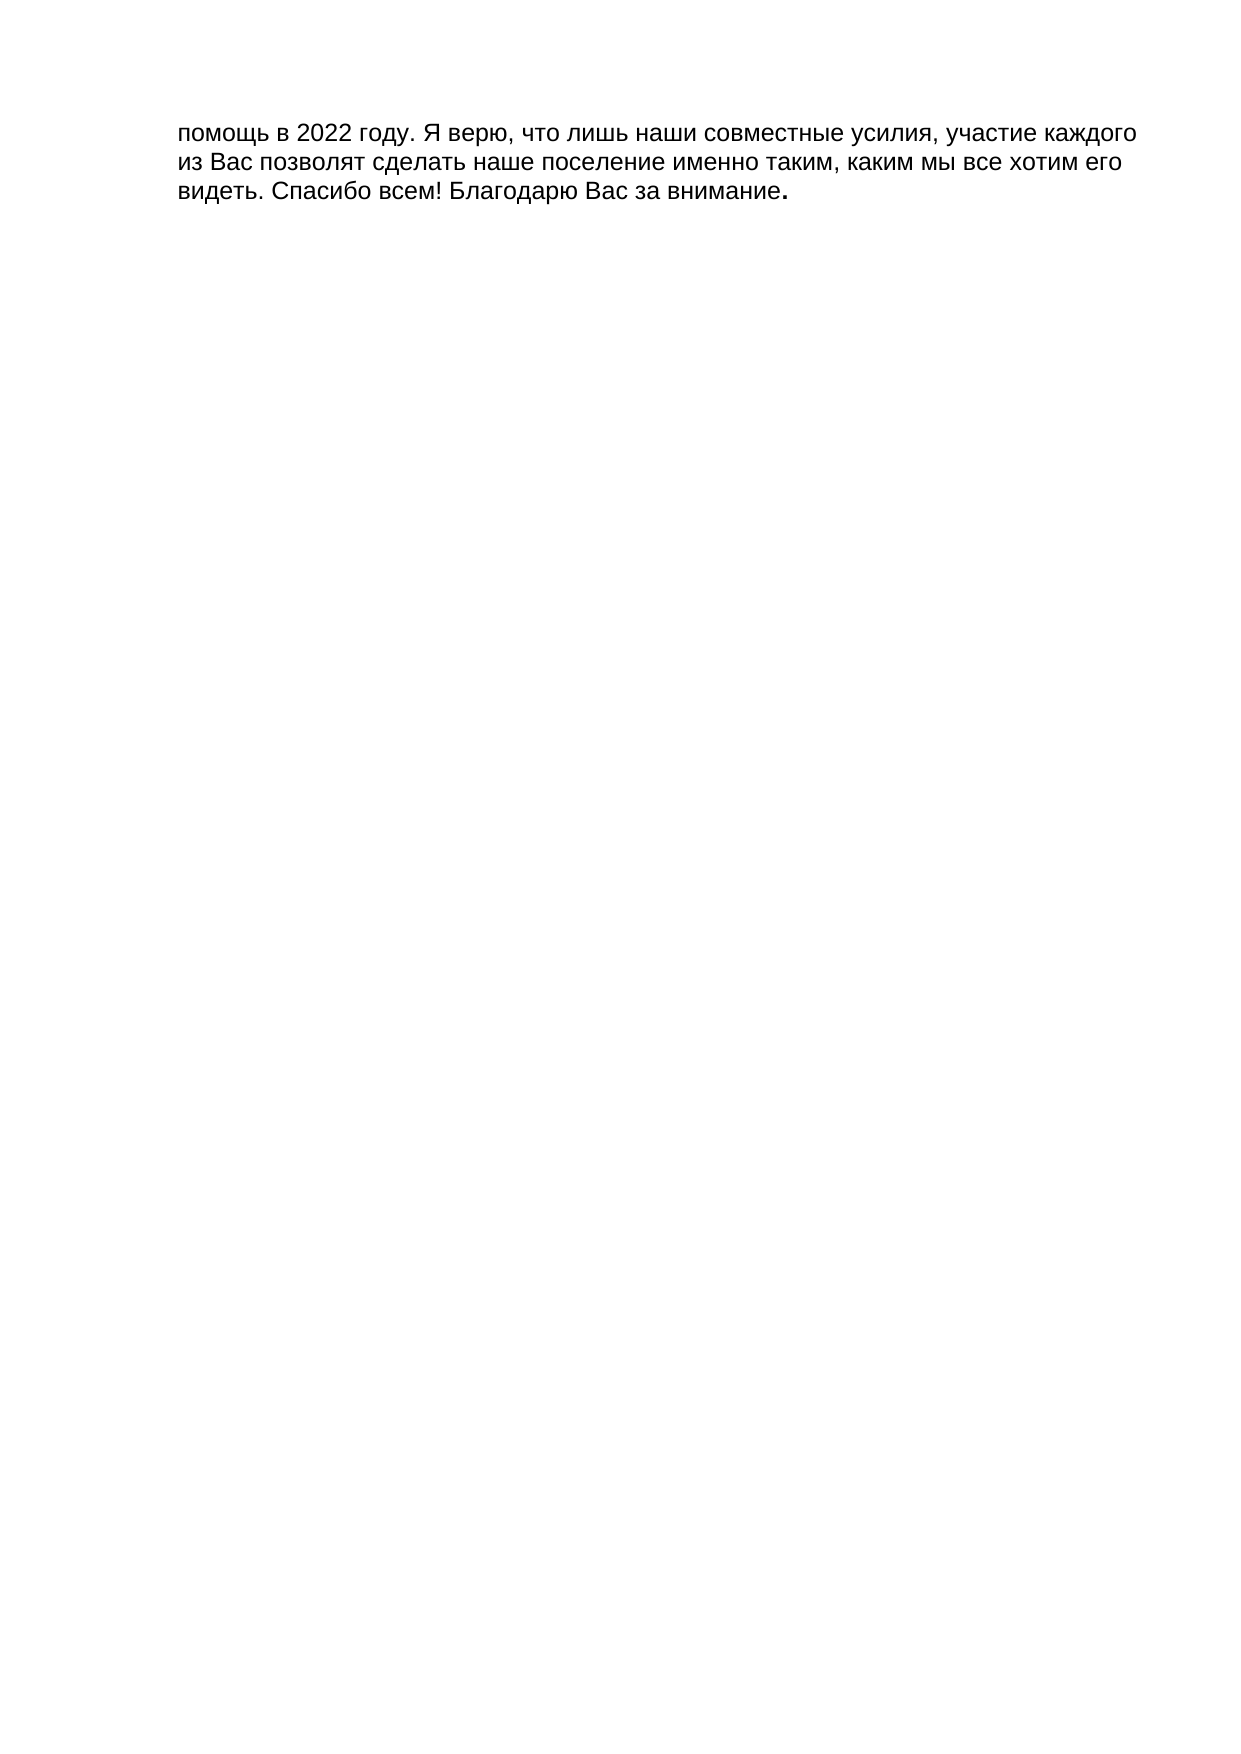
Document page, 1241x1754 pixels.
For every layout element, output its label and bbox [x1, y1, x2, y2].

text [177, 118, 1152, 204]
